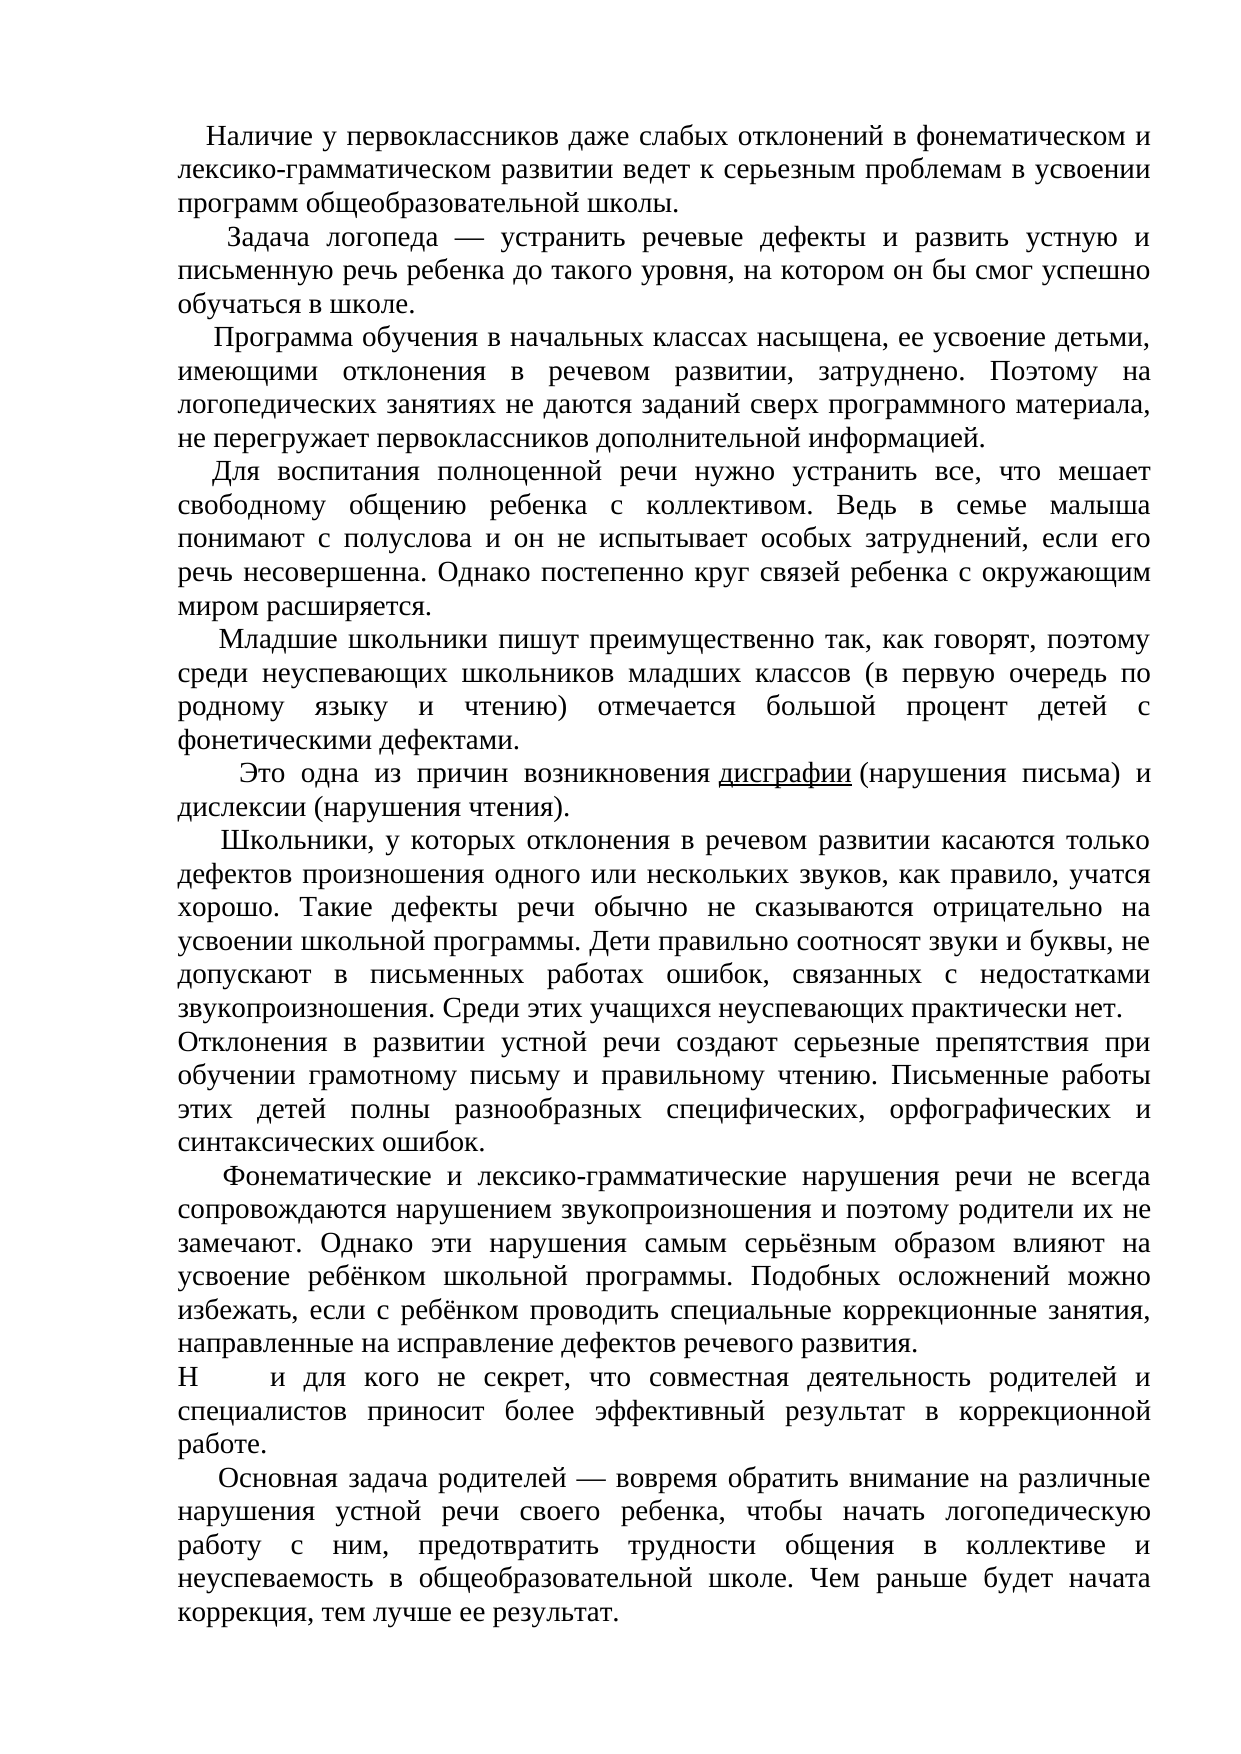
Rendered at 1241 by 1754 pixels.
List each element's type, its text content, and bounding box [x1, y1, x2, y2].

text Задача логопеда — устранить речевые дефекты и развить устную и письменную речь ребенка до такого уровня, на котором он бы смог успешно обучаться в школе. [177, 219, 1152, 319]
text Это одна из причин возникновения дисграфии (нарушения письма) и дислексии (нарушения чтения). [177, 755, 1152, 822]
text Отклонения в развитии устной речи создают серьезные препятствия при обучении грамотному письму и правильному чтению. Письменные работы этих детей полны разнообразных специфических, орфографических и синтаксических ошибок. [177, 1024, 1152, 1158]
text Н и для кого не секрет, что совместная деятельность родителей и специалистов приносит более эффективный результат в коррекционной работе. [177, 1359, 1152, 1460]
text Младшие школьники пишут преимущественно так, как говорят, поэтому среди неуспевающих школьников младших классов (в первую очередь по родному языку и чтению) отмечается большой процент детей с фонетическими дефектами. [177, 621, 1152, 755]
text Наличие у первоклассников даже слабых отклонений в фонематическом и лексико-грамматическом развитии ведет к серьезным проблемам в усвоении программ общеобразовательной школы. [177, 118, 1152, 219]
text Фонематические и лексико-грамматические нарушения речи не всегда сопровождаются нарушением звукопроизношения и поэтому родители их не замечают. Однако эти нарушения самым серьёзным образом влияют на усвоение ребёнком школьной программы. Подобных осложнений можно избежать, если с ребёнком проводить специальные коррекционные занятия, направленные на исправление дефектов речевого развития. [177, 1158, 1152, 1359]
text Школьники, у которых отклонения в речевом развитии касаются только дефектов произношения одного или нескольких звуков, как правило, учатся хорошо. Такие дефекты речи обычно не сказываются отрицательно на усвоении школьной программы. Дети правильно соотносят звуки и буквы, не допускают в письменных работах ошибок, связанных с недостатками звукопроизношения. Среди этих учащихся неуспевающих практически нет. [177, 822, 1152, 1024]
text Программа обучения в начальных классах насыщена, ее усвоение детьми, имеющими отклонения в речевом развитии, затруднено. Поэтому на логопедических занятиях не даются заданий сверх программного материала, не перегружает первоклассников дополнительной информацией. [177, 319, 1152, 453]
text Основная задача родителей — вовремя обратить внимание на различные нарушения устной речи своего ребенка, чтобы начать логопедическую работу с ним, предотвратить трудности общения в коллективе и неуспеваемость в общеобразовательной школе. Чем раньше будет начата коррекция, тем лучше ее результат. [177, 1460, 1152, 1627]
text Для воспитания полноценной речи нужно устранить все, что мешает свободному общению ребенка с коллективом. Ведь в семье малыша понимают с полуслова и он не испытывает особых затруднений, если его речь несовершенна. Однако постепенно круг связей ребенка с окружающим миром расширяется. [177, 453, 1152, 621]
